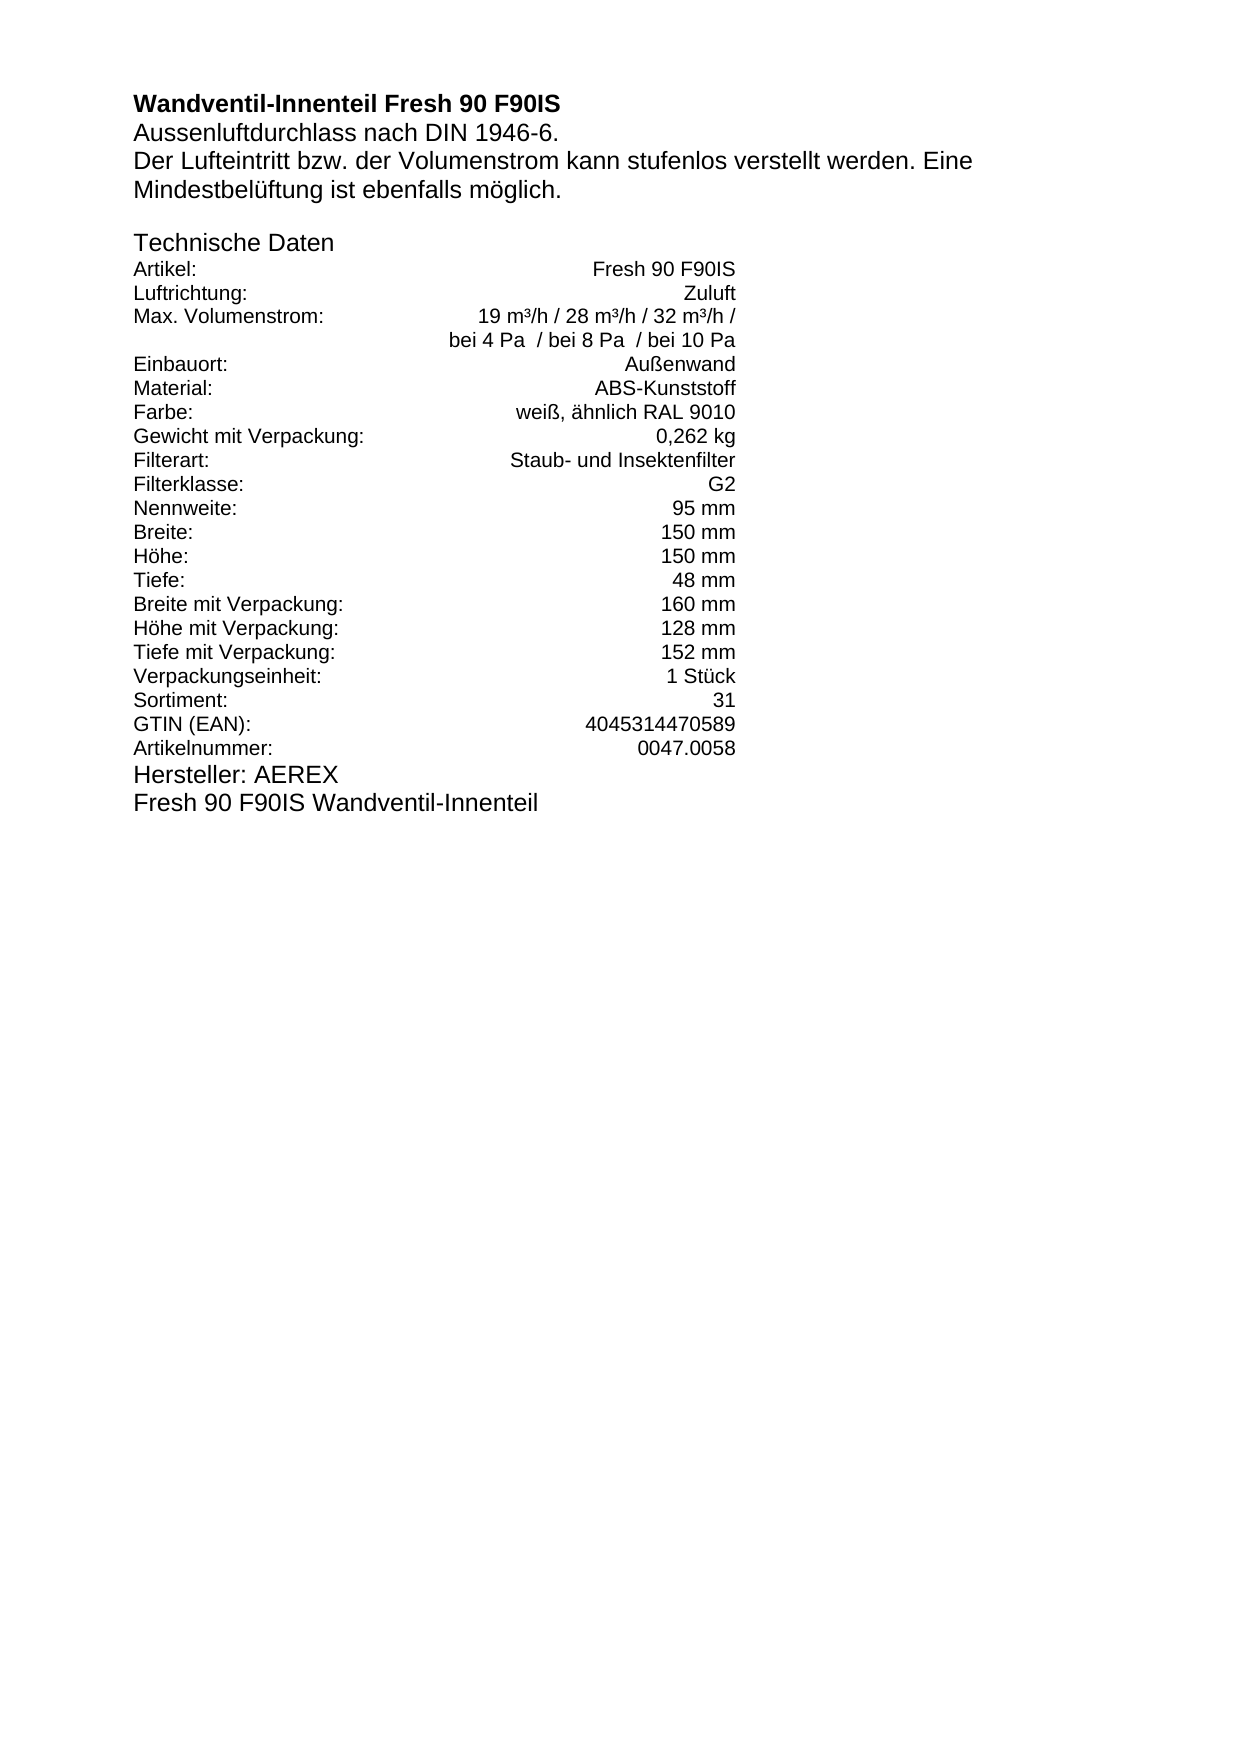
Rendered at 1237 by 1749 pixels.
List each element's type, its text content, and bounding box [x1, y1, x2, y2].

text Wandventil-Innenteil Fresh 90 F90IS [133, 89, 1148, 117]
table_cell Nennweite: [122, 496, 434, 520]
table_cell Max. Volumenstrom: [122, 304, 434, 352]
table_cell 150 mm [434, 544, 747, 568]
table_cell 160 mm [434, 592, 747, 616]
table_cell Tiefe mit Verpackung: [122, 640, 434, 664]
table_cell 0047.0058 [434, 736, 747, 759]
table_cell 150 mm [434, 520, 747, 544]
table_cell 95 mm [434, 496, 747, 520]
text Fresh 90 F90IS Wandventil-Innenteil [133, 788, 1148, 817]
table_cell 128 mm [434, 616, 747, 640]
table_cell Material: [122, 376, 434, 400]
table_cell Gewicht mit Verpackung: [122, 424, 434, 448]
table_cell Höhe mit Verpackung: [122, 616, 434, 640]
table_cell Außenwand [434, 352, 747, 376]
table_cell 19 m³/h / 28 m³/h / 32 m³/h / bei 4 Pa / bei 8 Pa / bei 10 Pa [434, 304, 747, 352]
table_cell Sortiment: [122, 688, 434, 712]
table_cell Farbe: [122, 400, 434, 424]
table_cell 1 Stück [434, 664, 747, 688]
table_cell Tiefe: [122, 568, 434, 592]
table_cell Staub- und Insektenfilter [434, 448, 747, 472]
text Aussenluftdurchlass nach DIN 1946-6. [133, 117, 1148, 146]
text Technische Daten [133, 228, 1148, 256]
table_cell Filterklasse: [122, 472, 434, 496]
table_cell weiß, ähnlich RAL 9010 [434, 400, 747, 424]
table_header Fresh 90 F90IS [434, 256, 747, 280]
table_cell Verpackungseinheit: [122, 664, 434, 688]
table_cell Breite mit Verpackung: [122, 592, 434, 616]
table_cell Filterart: [122, 448, 434, 472]
text Der Lufteintritt bzw. der Volumenstrom kann stufenlos verstellt werden. Eine Mindestbelüftung ist ebenfalls möglich. [133, 146, 1148, 204]
table_cell Luftrichtung: [122, 280, 434, 304]
table_cell 4045314470589 [434, 712, 747, 736]
table_cell Zuluft [434, 280, 747, 304]
text Hersteller: AEREX [133, 759, 1148, 788]
table_cell Höhe: [122, 544, 434, 568]
table_cell 152 mm [434, 640, 747, 664]
table_cell Artikelnummer: [122, 736, 434, 759]
table_header Artikel: [122, 256, 434, 280]
table_cell 48 mm [434, 568, 747, 592]
table_cell G2 [434, 472, 747, 496]
table_cell GTIN (EAN): [122, 712, 434, 736]
table_cell Einbauort: [122, 352, 434, 376]
table_cell 31 [434, 688, 747, 712]
table_cell 0,262 kg [434, 424, 747, 448]
table_cell Breite: [122, 520, 434, 544]
table_cell ABS-Kunststoff [434, 376, 747, 400]
